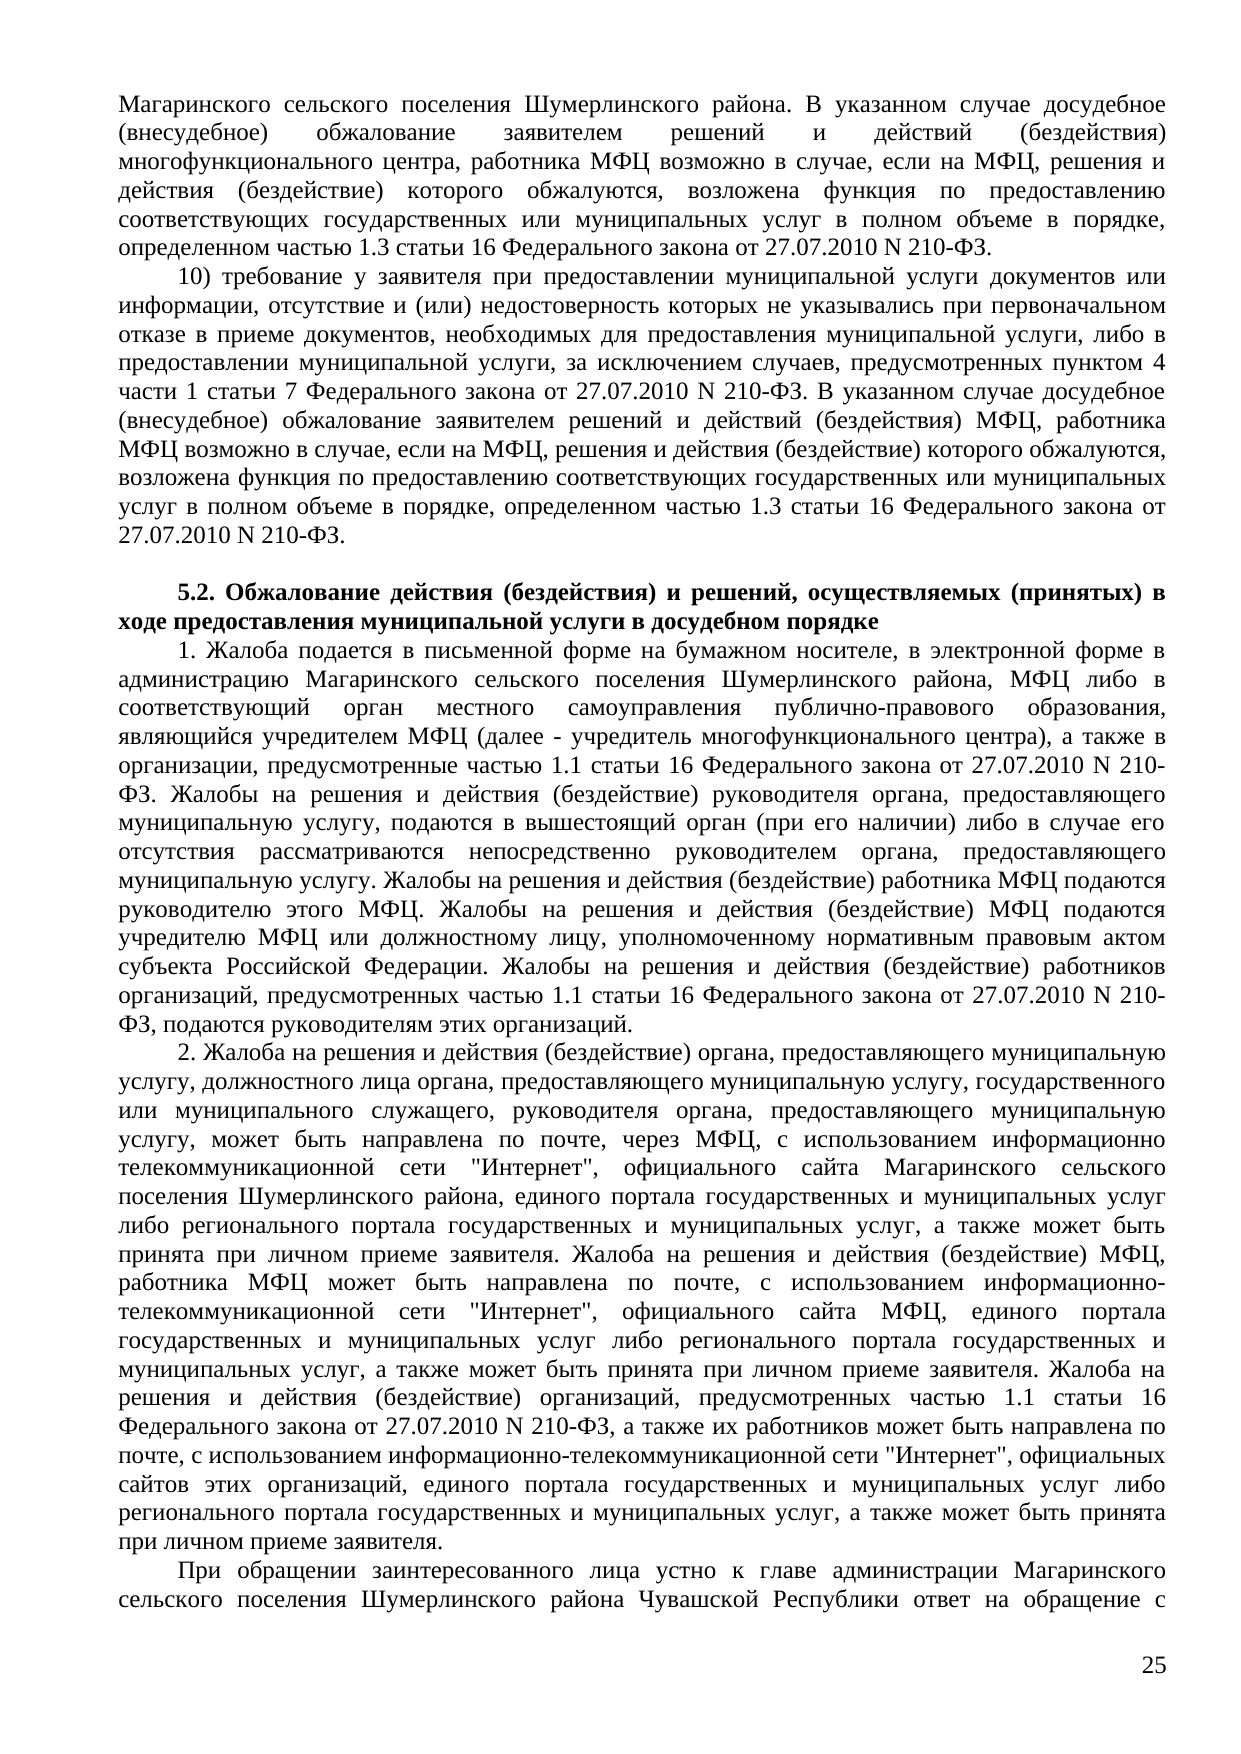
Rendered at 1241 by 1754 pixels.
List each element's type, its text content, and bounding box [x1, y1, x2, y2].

text 2. Жалоба на решения и действия (бездействие) органа, предоставляющего муниципальную услугу, должностного лица органа, предоставляющего муниципальную услугу, государственного или муниципального служащего, руководителя органа, предоставляющего муниципальную услугу, может быть направлена по почте, через МФЦ, с использованием информационно телекоммуникационной сети "Интернет", официального сайта Магаринского сельского поселения Шумерлинского района, единого портала государственных и муниципальных услуг либо регионального портала государственных и муниципальных услуг, а также может быть принята при личном приеме заявителя. Жалоба на решения и действия (бездействие) МФЦ, работника МФЦ может быть направлена по почте, с использованием информационно-телекоммуникационной сети "Интернет", официального сайта МФЦ, единого портала государственных и муниципальных услуг либо регионального портала государственных и муниципальных услуг, а также может быть принята при личном приеме заявителя. Жалоба на решения и действия (бездействие) организаций, предусмотренных частью 1.1 статьи 16 Федерального закона от 27.07.2010 N 210-ФЗ, а также их работников может быть направлена по почте, с использованием информационно-телекоммуникационной сети "Интернет", официальных сайтов этих организаций, единого портала государственных и муниципальных услуг либо регионального портала государственных и муниципальных услуг, а также может быть принята при личном приеме заявителя. [118, 1037, 1167, 1555]
text 10) требование у заявителя при предоставлении муниципальной услуги документов или информации, отсутствие и (или) недостоверность которых не указывались при первоначальном отказе в приеме документов, необходимых для предоставления муниципальной услуги, либо в предоставлении муниципальной услуги, за исключением случаев, предусмотренных пунктом 4 части 1 статьи 7 Федерального закона от 27.07.2010 N 210-ФЗ. В указанном случае досудебное (внесудебное) обжалование заявителем решений и действий (бездействия) МФЦ, работника МФЦ возможно в случае, если на МФЦ, решения и действия (бездействие) которого обжалуются, возложена функция по предоставлению соответствующих государственных или муниципальных услуг в полном объеме в порядке, определенном частью 1.3 статьи 16 Федерального закона от 27.07.2010 N 210-ФЗ. [118, 261, 1167, 549]
text 5.2. Обжалование действия (бездействия) и решений, осуществляемых (принятых) в ходе предоставления муниципальной услуги в досудебном порядке [118, 577, 1167, 635]
text 1. Жалоба подается в письменной форме на бумажном носителе, в электронной форме в администрацию Магаринского сельского поселения Шумерлинского района, МФЦ либо в соответствующий орган местного самоуправления публично-правового образования, являющийся учредителем МФЦ (далее - учредитель многофункционального центра), а также в организации, предусмотренные частью 1.1 статьи 16 Федерального закона от 27.07.2010 N 210-ФЗ. Жалобы на решения и действия (бездействие) руководителя органа, предоставляющего муниципальную услугу, подаются в вышестоящий орган (при его наличии) либо в случае его отсутствия рассматриваются непосредственно руководителем органа, предоставляющего муниципальную услугу. Жалобы на решения и действия (бездействие) работника МФЦ подаются руководителю этого МФЦ. Жалобы на решения и действия (бездействие) МФЦ подаются учредителю МФЦ или должностному лицу, уполномоченному нормативным правовым актом субъекта Российской Федерации. Жалобы на решения и действия (бездействие) работников организаций, предусмотренных частью 1.1 статьи 16 Федерального закона от 27.07.2010 N 210-ФЗ, подаются руководителям этих организаций. [118, 635, 1167, 1037]
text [118, 89, 1167, 261]
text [118, 1555, 1167, 1612]
